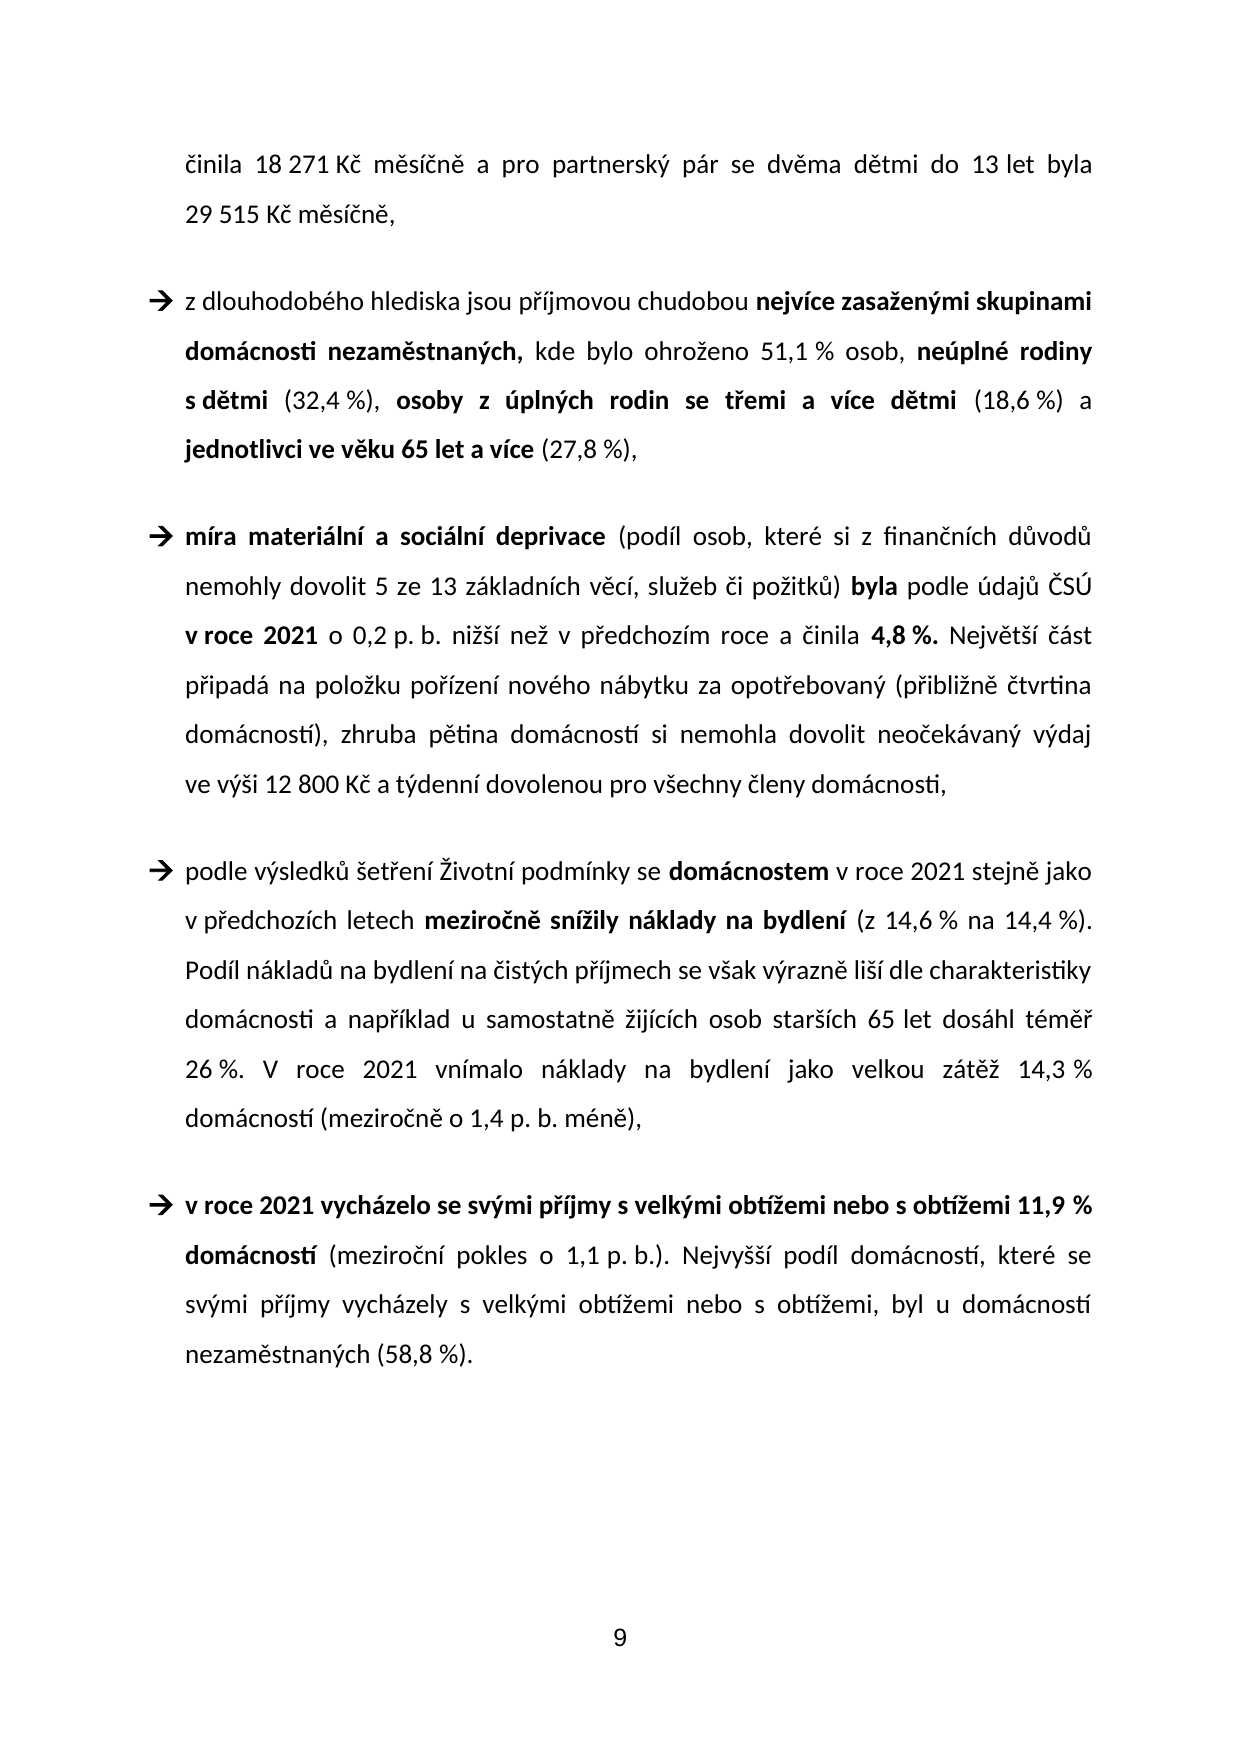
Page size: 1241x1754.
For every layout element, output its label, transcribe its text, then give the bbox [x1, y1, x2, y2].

list podle výsledků šetření Životní podmínky se domácnostem v roce 2021 stejně jako v předchozích letech meziročně snížily náklady na bydlení (z 14,6 % na 14,4 %). Podíl nákladů na bydlení na čistých příjmech se však výrazně liší dle charakteristiky domácnosti a například u samostatně žijících osob starších 65 let dosáhl téměř 26 %. V roce 2021 vnímalo náklady na bydlení jako velkou zátěž 14,3 % domácností (meziročně o 1,4 p. b. méně), [148, 854, 1092, 1134]
list z dlouhodobého hlediska jsou příjmovou chudobou nejvíce zasaženými skupinami domácnosti nezaměstnaných, kde bylo ohroženo 51,1 % osob, neúplné rodiny s dětmi (32,4 %), osoby z úplných rodin se třemi a více dětmi (18,6 %) a jednotlivci ve věku 65 let a více (27,8 %), [148, 284, 1092, 466]
list míra materiální a sociální deprivace (podíl osob, které si z finančních důvodů nemohly dovolit 5 ze 13 základních věcí, služeb či požitků) byla podle údajů ČSÚ v roce 2021 o 0,2 p. b. nižší než v předchozím roce a činila 4,8 %. Největší část připadá na položku pořízení nového nábytku za opotřebovaný (přibližně čtvrtina domácností), zhruba pětina domácností si nemohla dovolit neočekávaný výdaj ve výši 12 800 Kč a týdenní dovolenou pro všechny členy domácnosti, [148, 519, 1092, 800]
list v roce 2021 vycházelo se svými příjmy s velkými obtížemi nebo s obtížemi 11,9 % domácností (meziroční pokles o 1,1 p. b.). Nejvyšší podíl domácností, které se svými příjmy vycházely s velkými obtížemi nebo s obtížemi, byl u domácností nezaměstnaných (58,8 %). [148, 1188, 1092, 1370]
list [148, 148, 1092, 230]
